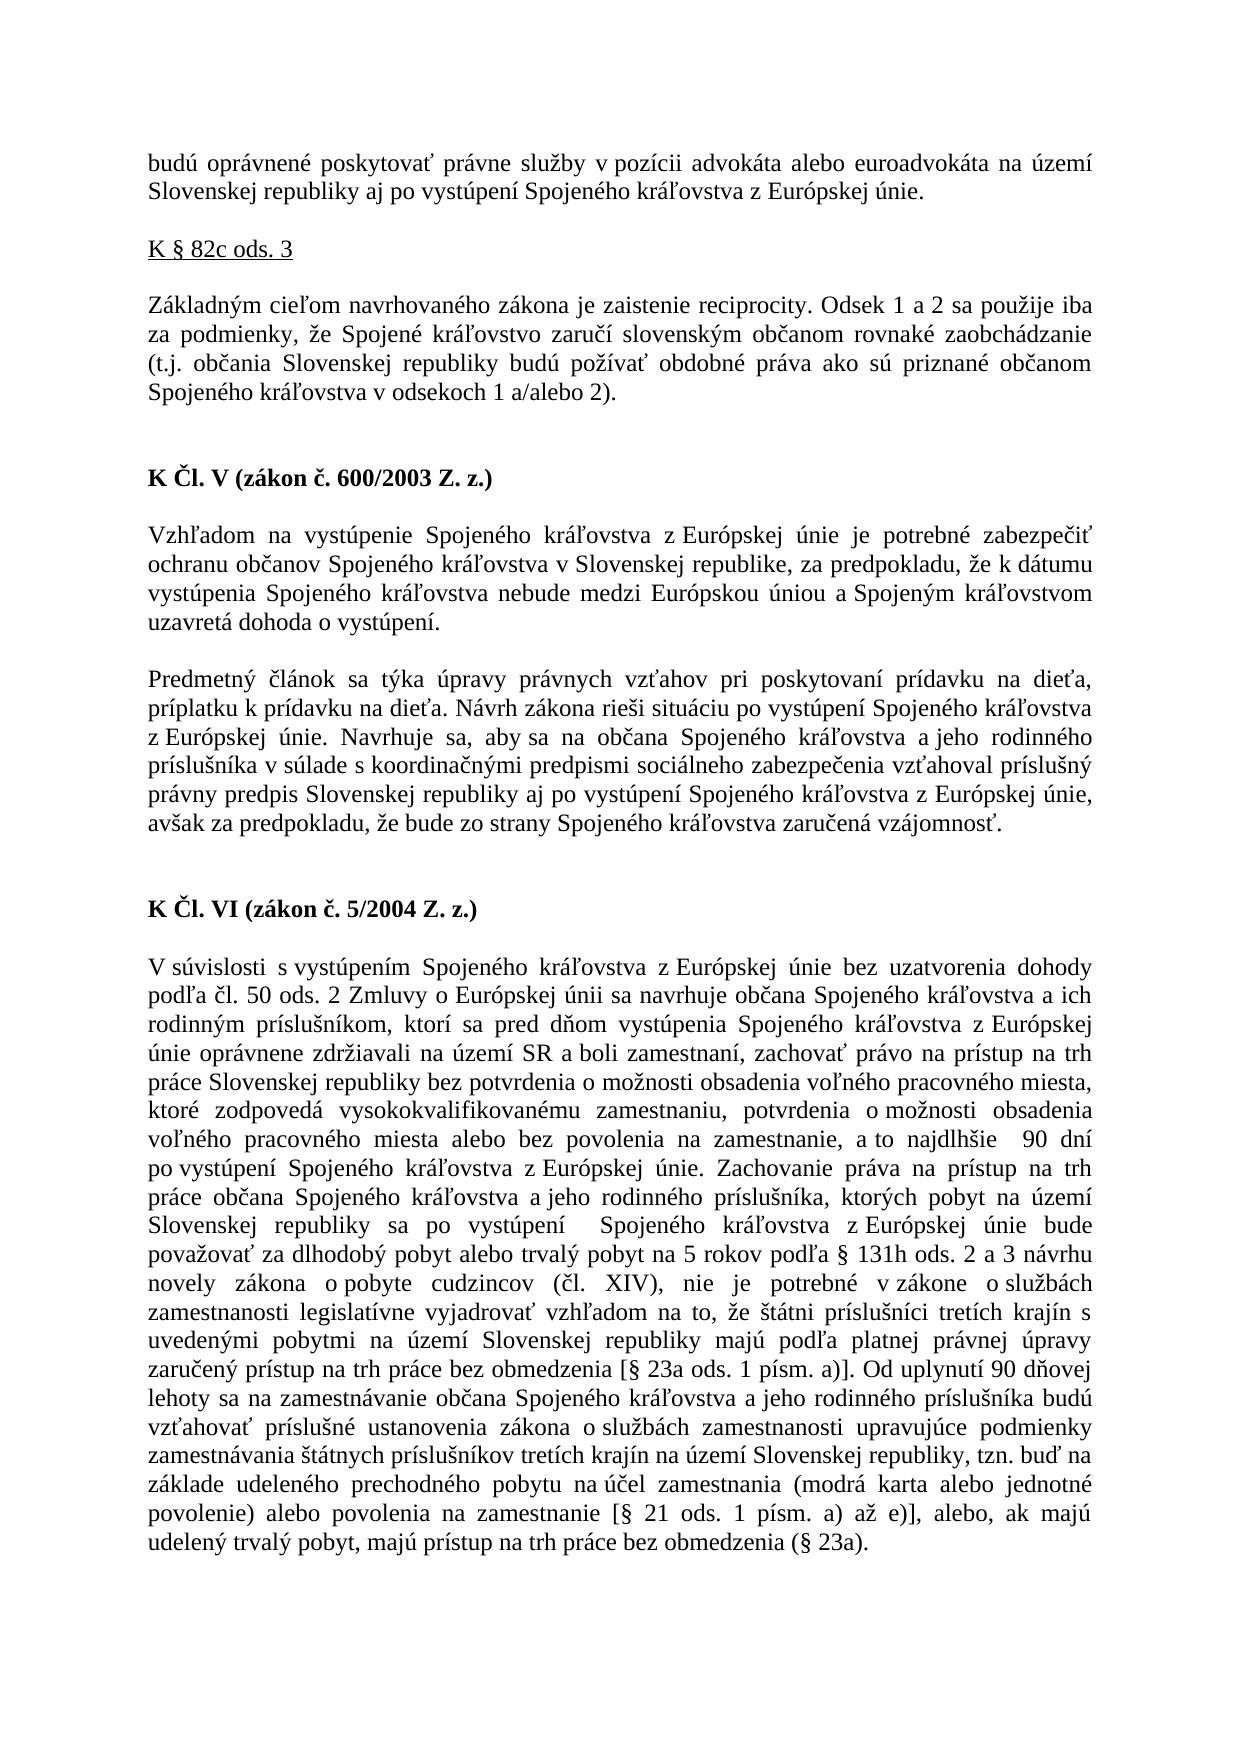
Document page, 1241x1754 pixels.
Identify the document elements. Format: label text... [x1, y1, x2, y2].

text K § 82c ods. 3 [148, 234, 1093, 263]
text Predmetný článok sa týka úpravy právnych vzťahov pri poskytovaní prídavku na dieťa, príplatku k prídavku na dieťa. Návrh zákona rieši situáciu po vystúpení Spojeného kráľovstva z Európskej únie. Navrhuje sa, aby sa na občana Spojeného kráľovstva a jeho rodinného príslušníka v súlade s koordinačnými predpismi sociálneho zabezpečenia vzťahoval príslušný právny predpis Slovenskej republiky aj po vystúpení Spojeného kráľovstva z Európskej únie, avšak za predpokladu, že bude zo strany Spojeného kráľovstva zaručená vzájomnosť. [148, 664, 1093, 837]
text Základným cieľom navrhovaného zákona je zaistenie reciprocity. Odsek 1 a 2 sa použije iba za podmienky, že Spojené kráľovstvo zaručí slovenským občanom rovnaké zaobchádzanie (t.j. občania Slovenskej republiky budú požívať obdobné práva ako sú priznané občanom Spojeného kráľovstva v odsekoch 1 a/alebo 2). [148, 291, 1093, 406]
text K Čl. VI (zákon č. 5/2004 Z. z.) [148, 894, 1093, 923]
text V súvislosti s vystúpením Spojeného kráľovstva z Európskej únie bez uzatvorenia dohody podľa čl. 50 ods. 2 Zmluvy o Európskej únii sa navrhuje občana Spojeného kráľovstva a ich rodinným príslušníkom, ktorí sa pred dňom vystúpenia Spojeného kráľovstva z Európskej únie oprávnene zdržiavali na území SR a boli zamestnaní, zachovať právo na prístup na trh práce Slovenskej republiky bez potvrdenia o možnosti obsadenia voľného pracovného miesta, ktoré zodpovedá vysokokvalifikovanému zamestnaniu, potvrdenia o možnosti obsadenia voľného pracovného miesta alebo bez povolenia na zamestnanie, a to najdlhšie 90 dní po vystúpení Spojeného kráľovstva z Európskej únie. Zachovanie práva na prístup na trh práce občana Spojeného kráľovstva a jeho rodinného príslušníka, ktorých pobyt na území Slovenskej republiky sa po vystúpení Spojeného kráľovstva z Európskej únie bude považovať za dlhodobý pobyt alebo trvalý pobyt na 5 rokov podľa § 131h ods. 2 a 3 návrhu novely zákona o pobyte cudzincov (čl. XIV), nie je potrebné v zákone o službách zamestnanosti legislatívne vyjadrovať vzhľadom na to, že štátni príslušníci tretích krajín s uvedenými pobytmi na území Slovenskej republiky majú podľa platnej právnej úpravy zaručený prístup na trh práce bez obmedzenia [§ 23a ods. 1 písm. a)]. Od uplynutí 90 dňovej lehoty sa na zamestnávanie občana Spojeného kráľovstva a jeho rodinného príslušníka budú vzťahovať príslušné ustanovenia zákona o službách zamestnanosti upravujúce podmienky zamestnávania štátnych príslušníkov tretích krajín na území Slovenskej republiky, tzn. buď na základe udeleného prechodného pobytu na účel zamestnania (modrá karta alebo jednotné povolenie) alebo povolenia na zamestnanie [§ 21 ods. 1 písm. a) až e)], alebo, ak majú udelený trvalý pobyt, majú prístup na trh práce bez obmedzenia (§ 23a). [148, 952, 1093, 1556]
text Vzhľadom na vystúpenie Spojeného kráľovstva z Európskej únie je potrebné zabezpečiť ochranu občanov Spojeného kráľovstva v Slovenskej republike, za predpokladu, že k dátumu vystúpenia Spojeného kráľovstva nebude medzi Európskou úniou a Spojeným kráľovstvom uzavretá dohoda o vystúpení. [148, 521, 1093, 636]
text K Čl. V (zákon č. 600/2003 Z. z.) [148, 463, 1093, 492]
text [148, 148, 1093, 205]
